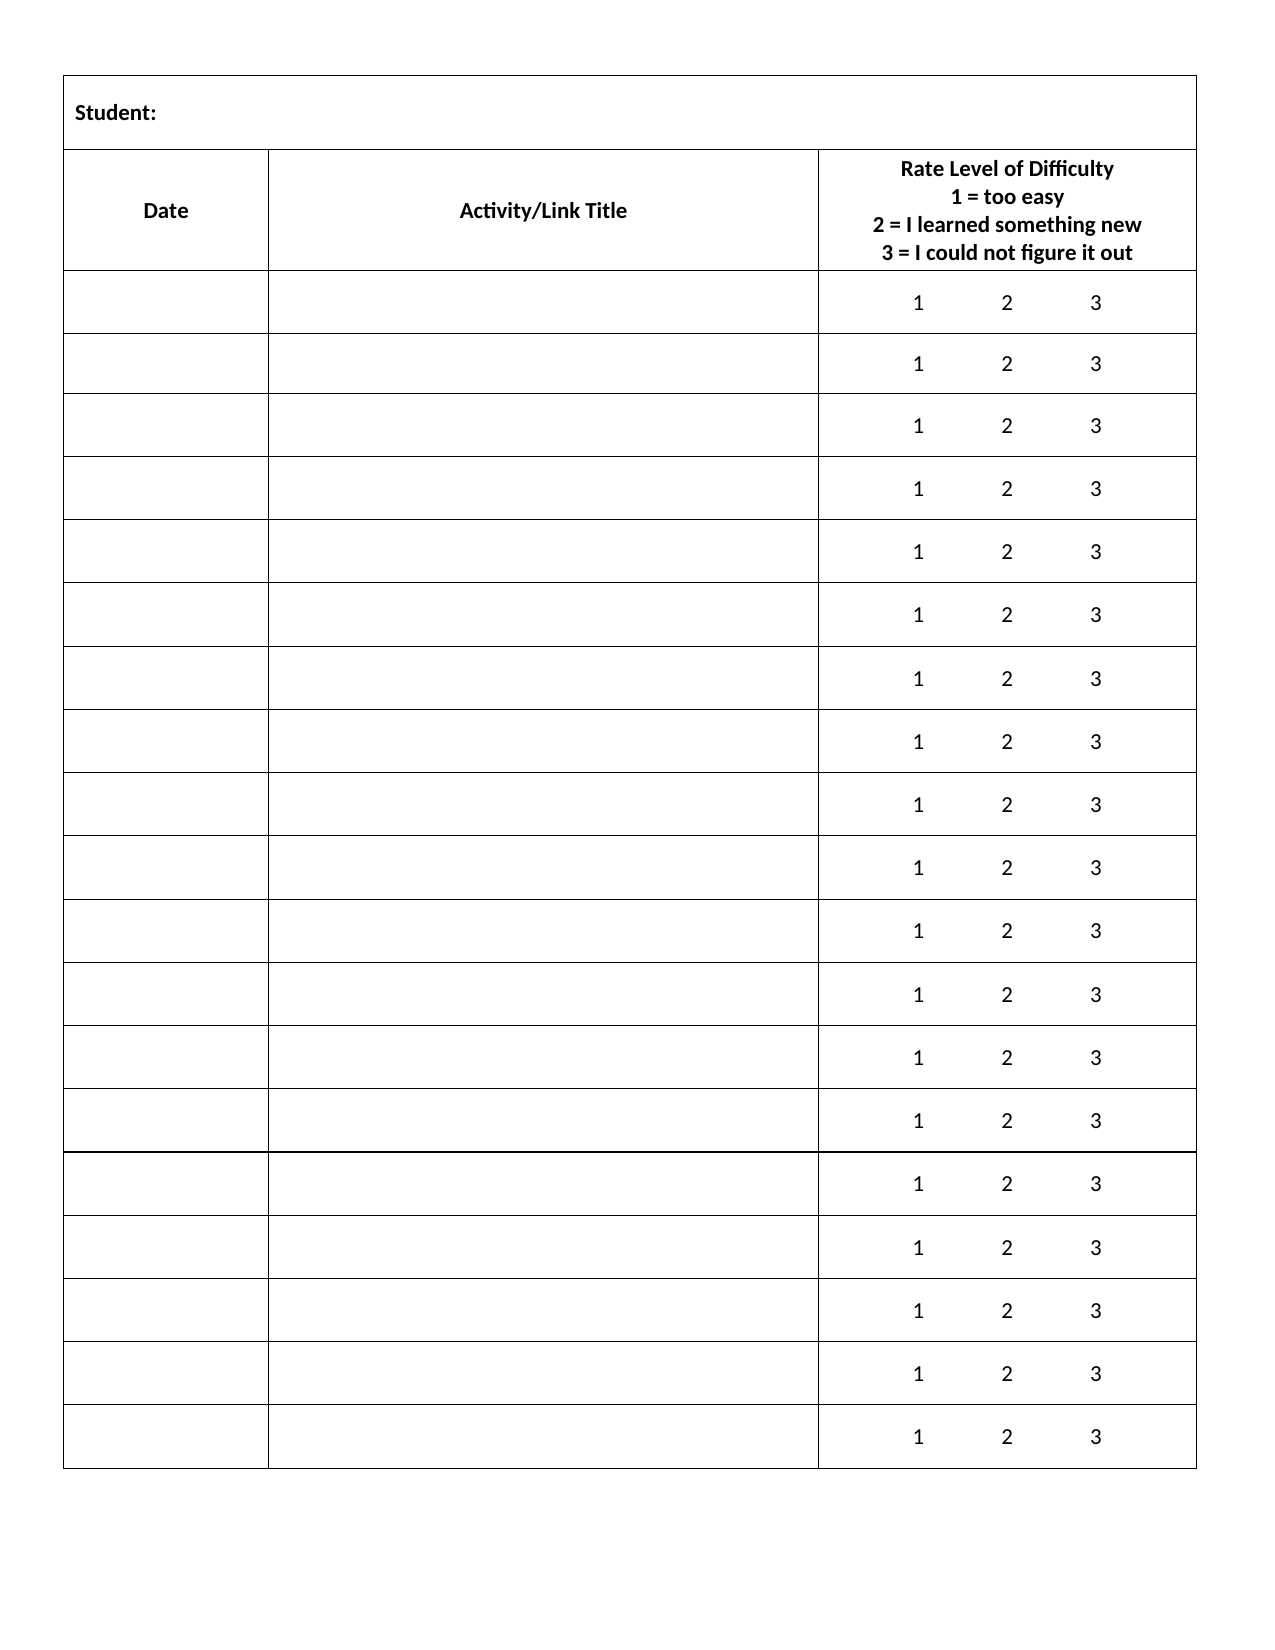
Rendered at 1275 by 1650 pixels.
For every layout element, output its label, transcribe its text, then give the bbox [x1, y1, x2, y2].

table_cell [64, 1342, 268, 1404]
table_cell 1 2 3 [819, 1279, 1196, 1341]
table_cell [269, 1342, 818, 1404]
table_cell [269, 394, 818, 456]
table_cell 1 2 3 [819, 1153, 1196, 1214]
table_cell [64, 457, 268, 519]
table_cell 1 2 3 [819, 900, 1196, 962]
table_cell Activity/Link Title [269, 150, 818, 270]
table_cell [269, 271, 818, 333]
table_cell 1 2 3 [819, 1089, 1196, 1151]
table_cell [269, 710, 818, 772]
table_cell [269, 1216, 818, 1278]
table_cell [64, 647, 268, 709]
table_cell [64, 836, 268, 898]
table_cell 1 2 3 [819, 710, 1196, 772]
table_cell 1 2 3 [819, 334, 1196, 393]
table_cell [64, 520, 268, 582]
table_cell [269, 1026, 818, 1088]
table_cell 1 2 3 [819, 773, 1196, 835]
table_cell 1 2 3 [819, 457, 1196, 519]
table_cell 1 2 3 [819, 963, 1196, 1025]
table_cell [64, 1216, 268, 1278]
table_cell [64, 710, 268, 772]
table_cell [64, 394, 268, 456]
table_cell [269, 457, 818, 519]
table_cell 1 2 3 [819, 1342, 1196, 1404]
table_cell [64, 1153, 268, 1214]
table_cell [269, 773, 818, 835]
table_cell [269, 1405, 818, 1467]
table_header Student: [64, 76, 1196, 149]
table_cell Date [64, 150, 268, 270]
table_cell [269, 900, 818, 962]
table_cell 1 2 3 [819, 271, 1196, 333]
table_cell 1 2 3 [819, 836, 1196, 898]
table_cell [64, 1089, 268, 1151]
table_cell [269, 520, 818, 582]
table_cell [64, 1026, 268, 1088]
table_cell [64, 334, 268, 393]
table_cell [269, 1279, 818, 1341]
table_cell [64, 963, 268, 1025]
table_cell [269, 647, 818, 709]
table_cell [64, 773, 268, 835]
table_cell [64, 1279, 268, 1341]
table_cell [64, 583, 268, 646]
table_cell [64, 1405, 268, 1467]
table_cell [64, 900, 268, 962]
table_cell 1 2 3 [819, 647, 1196, 709]
table_cell [269, 334, 818, 393]
table_cell Rate Level of Difficulty 1 = too easy 2 = I learned something new 3 = I could not figure it out [819, 150, 1196, 270]
table_cell [269, 963, 818, 1025]
table_cell 1 2 3 [819, 1216, 1196, 1278]
table_cell [269, 583, 818, 646]
table_cell [269, 1153, 818, 1214]
table_cell 1 2 3 [819, 520, 1196, 582]
table_cell 1 2 3 [819, 394, 1196, 456]
table_cell 1 2 3 [819, 583, 1196, 646]
table_cell [64, 271, 268, 333]
table_cell 1 2 3 [819, 1405, 1196, 1467]
table_cell [269, 1089, 818, 1151]
table_cell 1 2 3 [819, 1026, 1196, 1088]
table_cell [269, 836, 818, 898]
